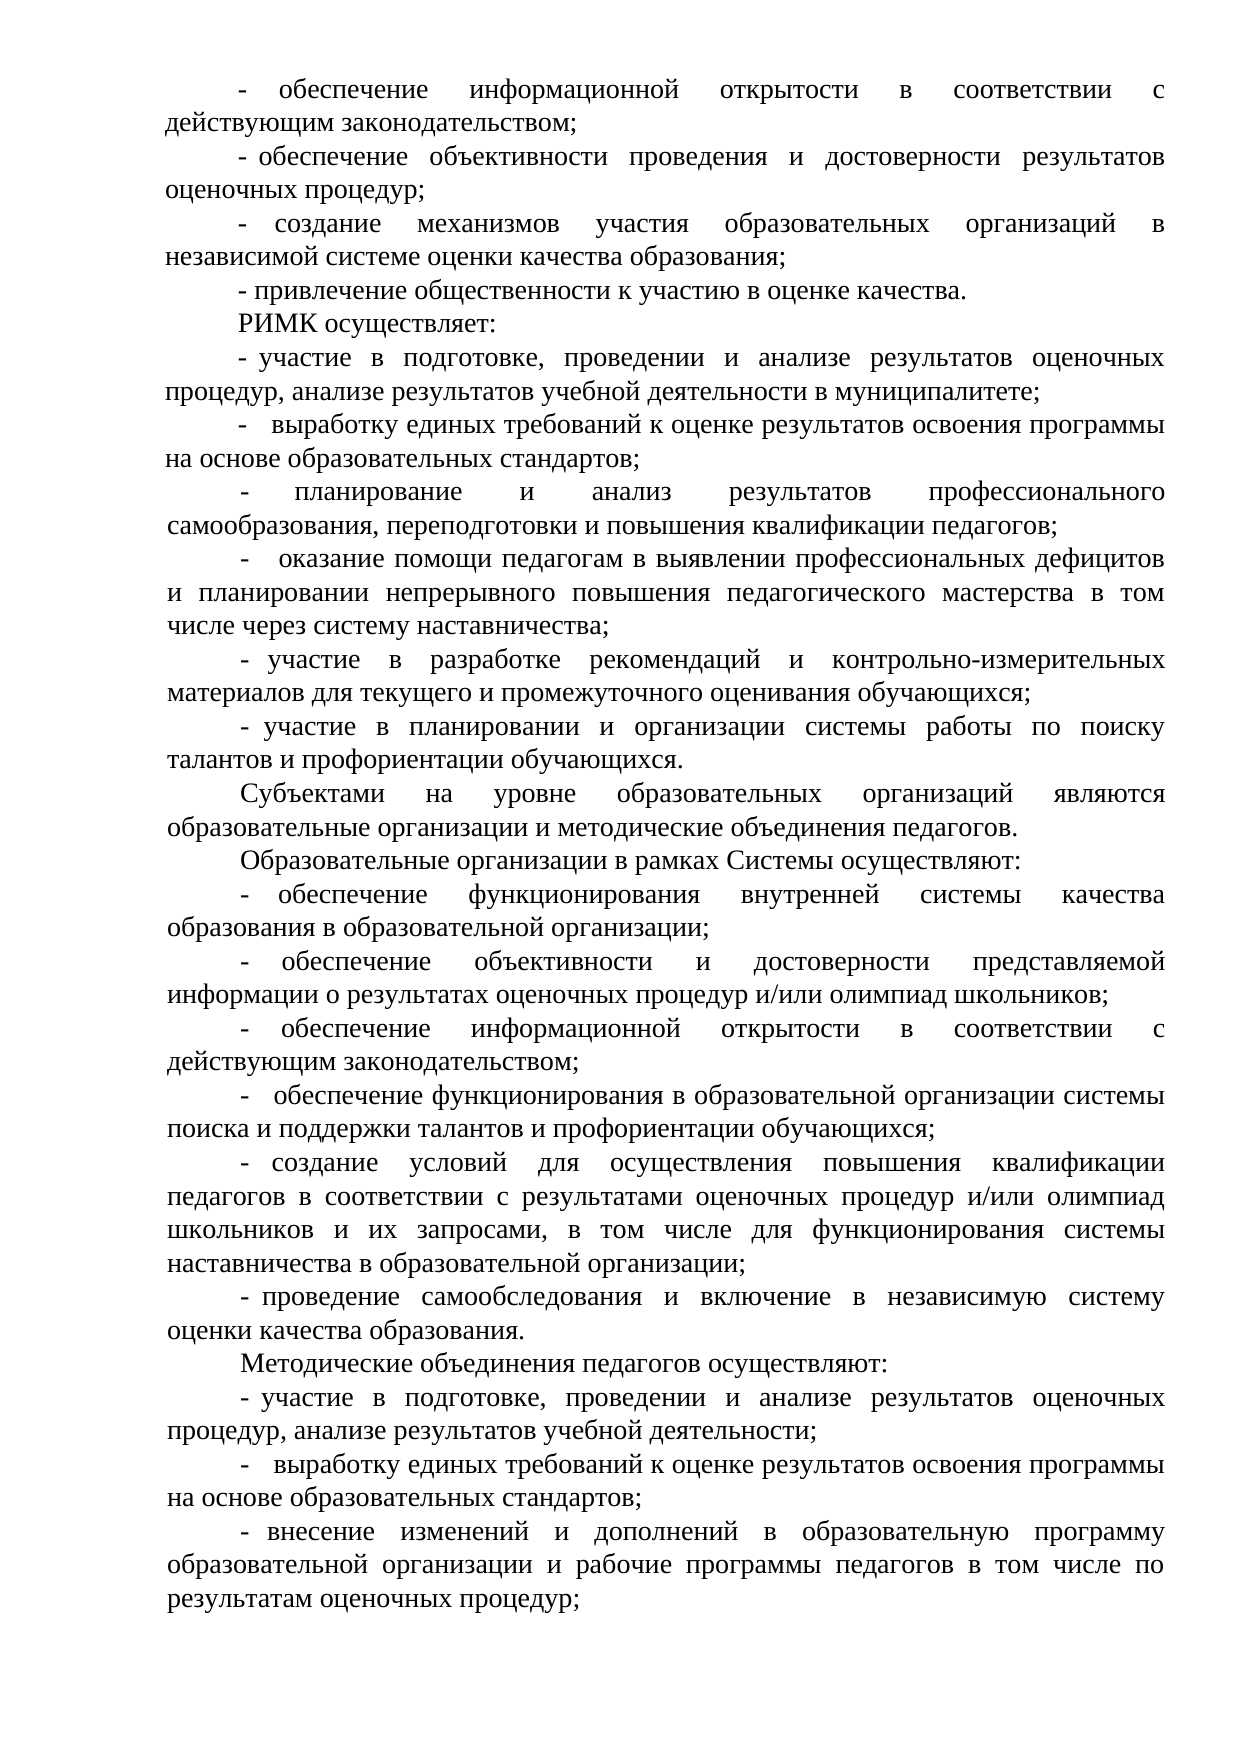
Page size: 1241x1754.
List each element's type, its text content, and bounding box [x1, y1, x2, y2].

list планирование и анализ результатов профессионального самообразования, переподготовки и повышения квалификации педагогов; [167, 474, 1166, 541]
list обеспечение информационной открытости в соответствии с действующим законодательством; [165, 71, 1166, 138]
list участие в подготовке, проведении и анализе результатов оценочных процедур, анализе результатов учебной деятельности; [167, 1379, 1166, 1446]
list внесение изменений и дополнений в образовательную программу образовательной организации и рабочие программы педагогов в том числе по результатам оценочных процедур; [167, 1513, 1166, 1614]
text Субъектами на уровне образовательных организаций являются образовательные организации и методические объединения педагогов. [167, 776, 1166, 843]
list привлечение общественности к участию в оценке качества. [165, 272, 1168, 306]
list обеспечение информационной открытости в соответствии с действующим законодательством; [167, 1010, 1166, 1077]
text Образовательные организации в рамках Системы осуществляют: [167, 843, 1168, 876]
list участие в подготовке, проведении и анализе результатов оценочных процедур, анализе результатов учебной деятельности в муниципалитете; [165, 339, 1166, 407]
text Методические объединения педагогов осуществляют: [167, 1346, 1168, 1379]
list оказание помощи педагогам в выявлении профессиональных дефицитов и планировании непрерывного повышения педагогического мастерства в том числе через систему наставничества; [167, 541, 1166, 641]
list участие в планировании и организации системы работы по поиску талантов и профориентации обучающихся. [167, 708, 1166, 776]
list создание условий для осуществления повышения квалификации педагогов в соответствии с результатами оценочных процедур и/или олимпиад школьников и их запросами, в том числе для функционирования системы наставничества в образовательной организации; [167, 1144, 1166, 1279]
list обеспечение объективности проведения и достоверности результатов оценочных процедур; [165, 138, 1166, 205]
text РИМК осуществляет: [165, 306, 1166, 339]
list проведение самообследования и включение в независимую систему оценки качества образования. [167, 1279, 1166, 1346]
list участие в разработке рекомендаций и контрольно-измерительных материалов для текущего и промежуточного оценивания обучающихся; [167, 641, 1166, 708]
list выработку единых требований к оценке результатов освоения программы на основе образовательных стандартов; [167, 1446, 1166, 1513]
list создание механизмов участия образовательных организаций в независимой системе оценки качества образования; [165, 205, 1166, 272]
list обеспечение объективности и достоверности представляемой информации о результатах оценочных процедур и/или олимпиад школьников; [167, 943, 1166, 1010]
list обеспечение функционирования внутренней системы качества образования в образовательной организации; [167, 876, 1166, 943]
list обеспечение функционирования в образовательной организации системы поиска и поддержки талантов и профориентации обучающихся; [167, 1077, 1166, 1144]
list выработку единых требований к оценке результатов освоения программы на основе образовательных стандартов; [165, 407, 1166, 474]
